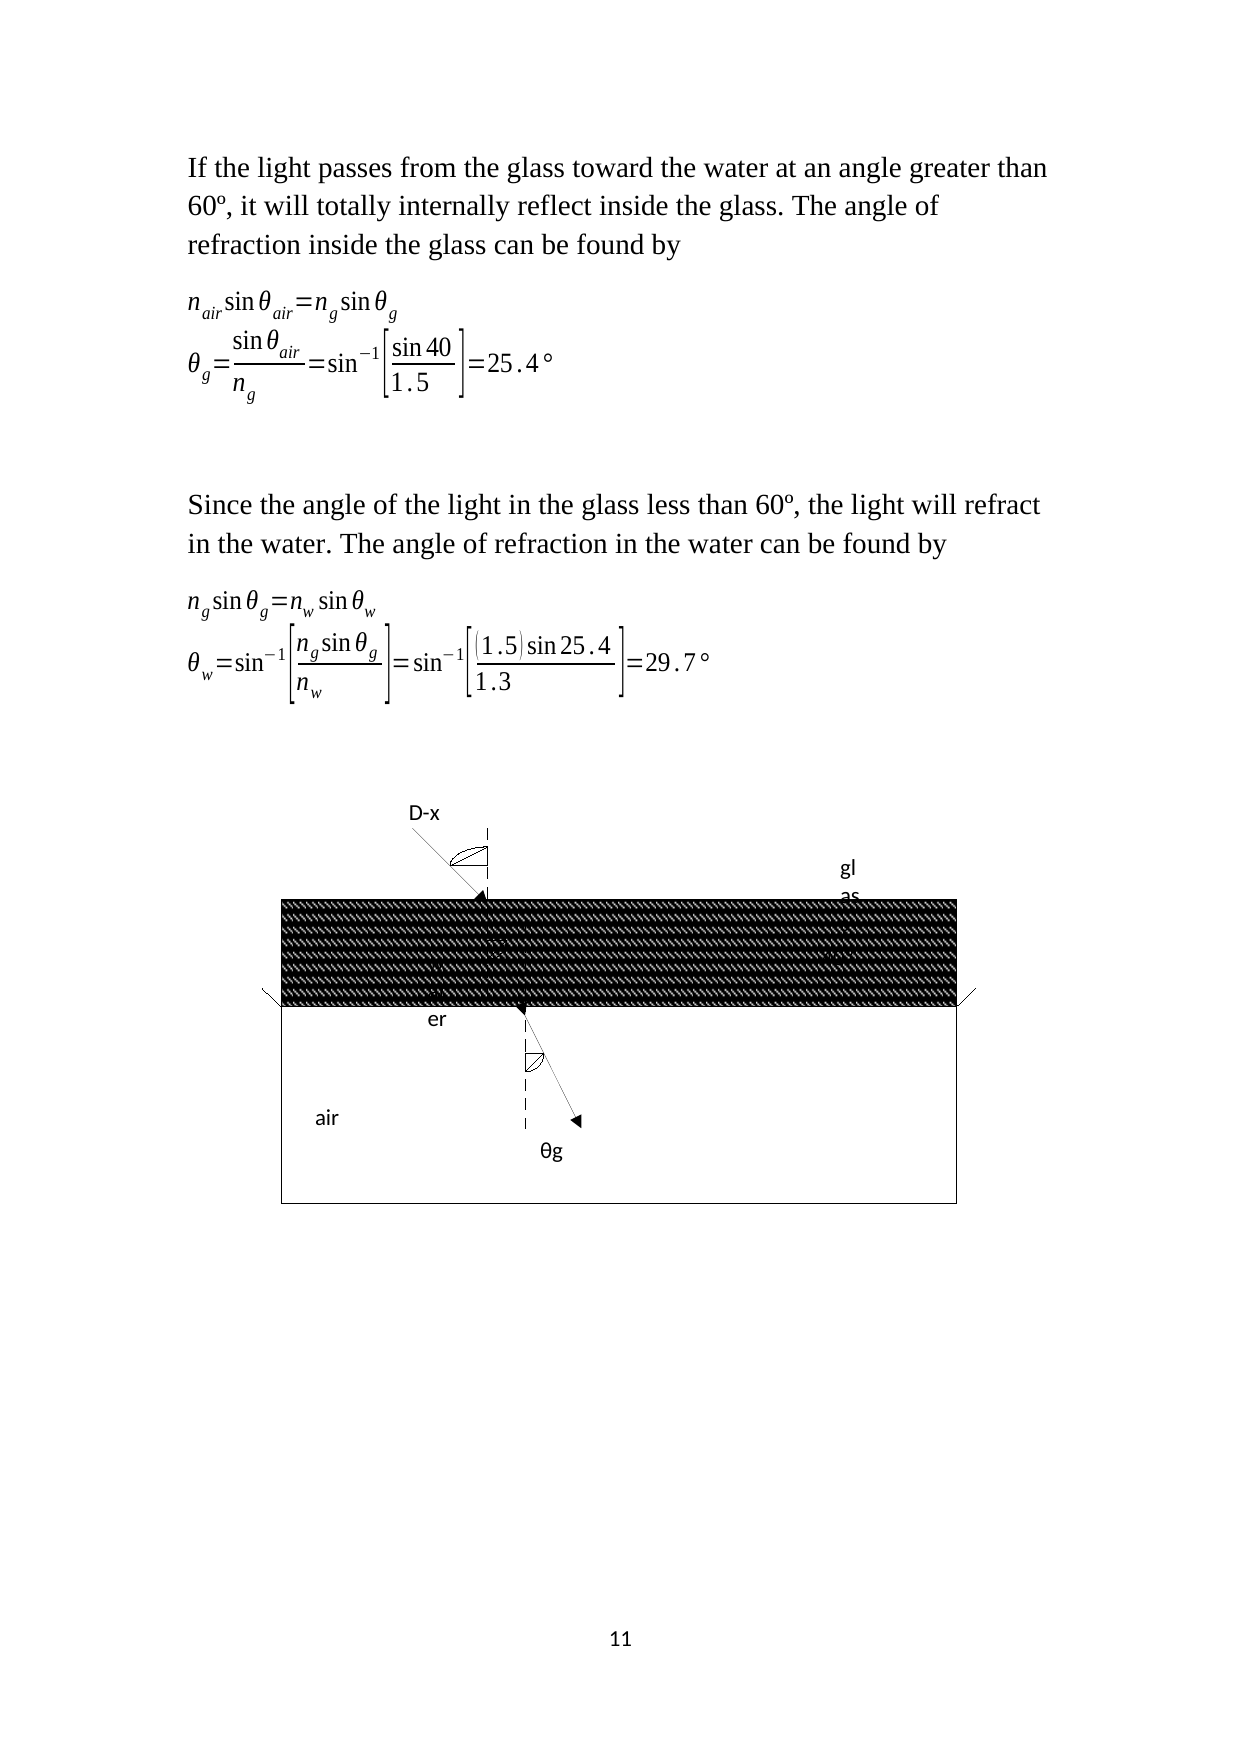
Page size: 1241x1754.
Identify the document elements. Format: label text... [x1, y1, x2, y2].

text If the light passes from the glass toward the water at an angle greater than 60º, it will totally internally reflect inside the glass. The angle of refraction inside the glass can be found by [187, 150, 1053, 261]
text Since the angle of the light in the glass less than 60º, the light will refract in the water. The angle of refraction in the water can be found by [187, 487, 1053, 559]
picture [501, 941, 506, 949]
picture [282, 900, 520, 1006]
picture [487, 900, 956, 1006]
